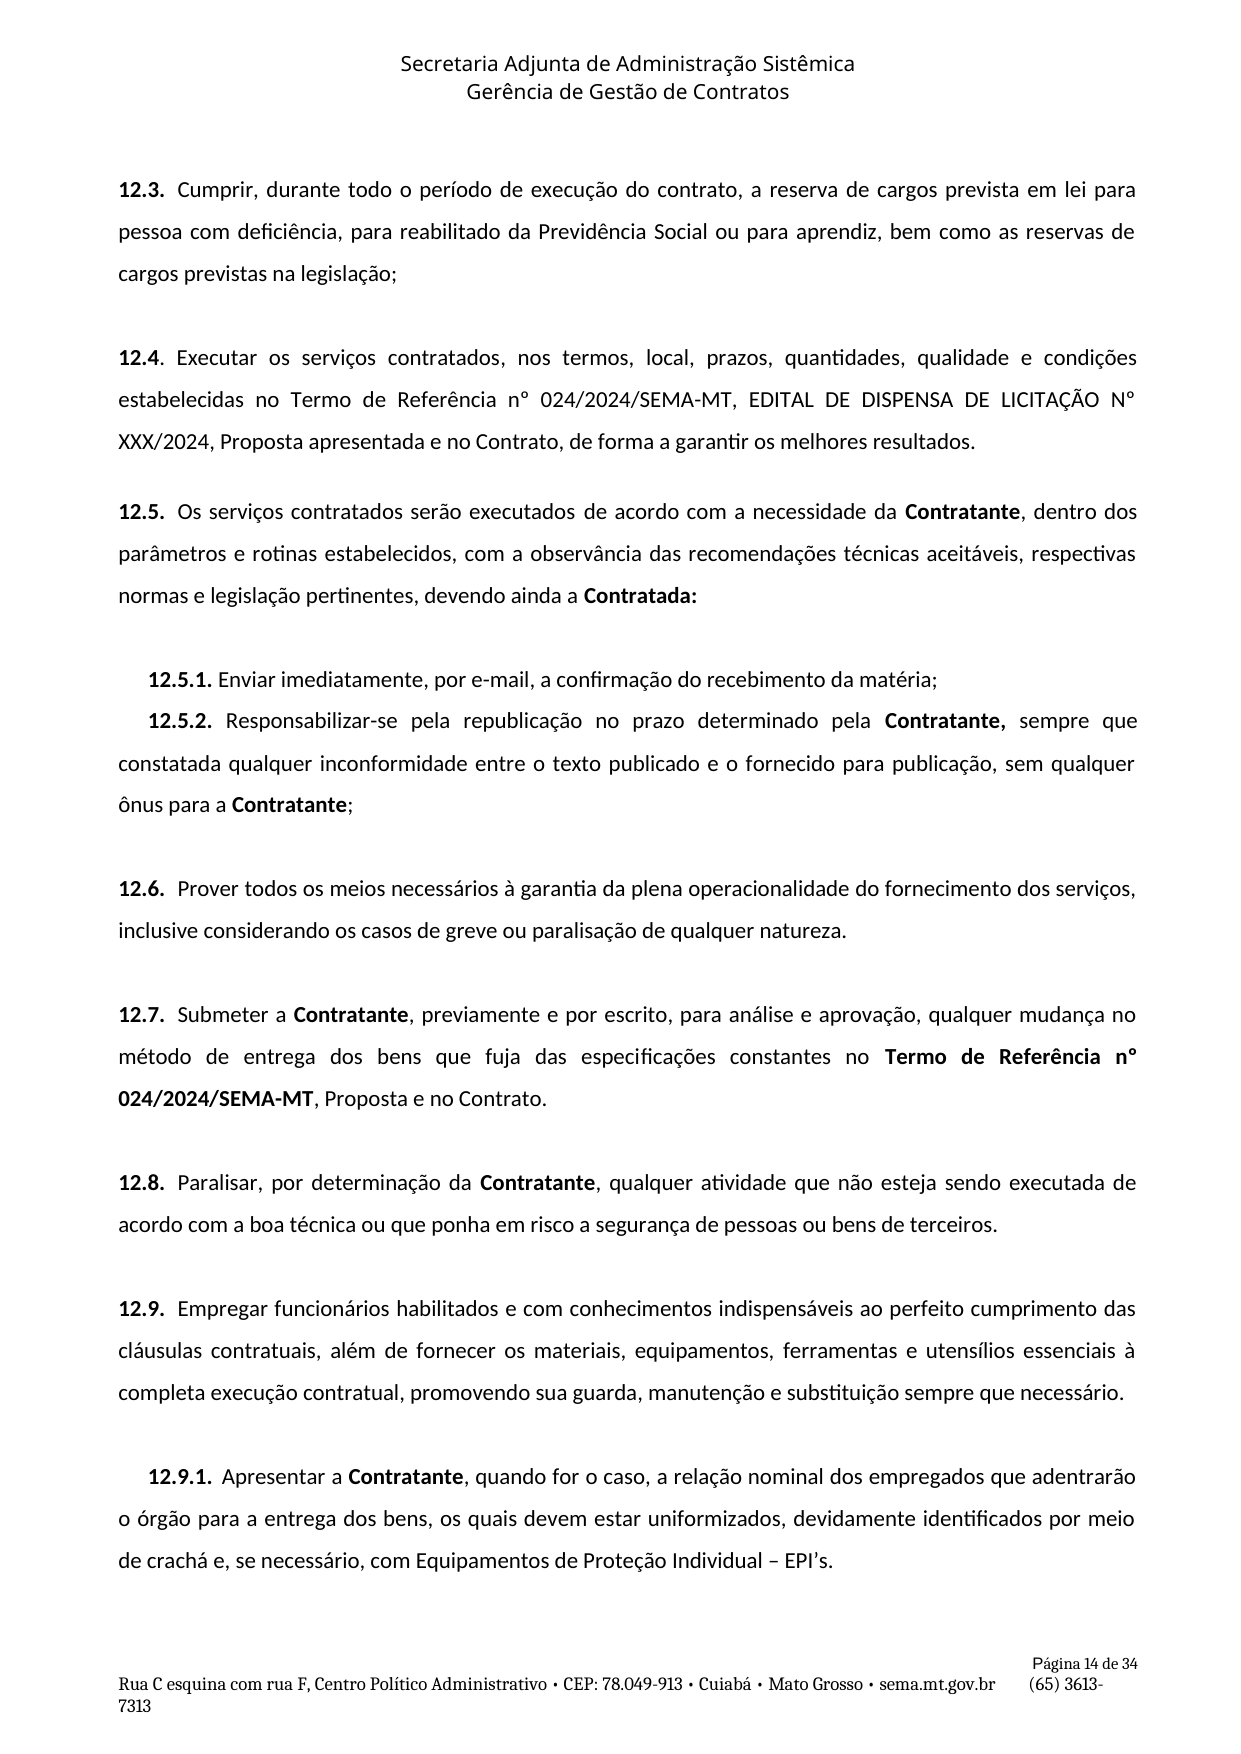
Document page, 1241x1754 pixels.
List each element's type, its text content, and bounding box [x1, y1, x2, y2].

text 12.9.1. Apresentar a Contratante, quando for o caso, a relação nominal dos empregados que adentrarão o órgão para a entrega dos bens, os quais devem estar uniformizados, devidamente identificados por meio de crachá e, se necessário, com Equipamentos de Proteção Individual – EPI’s. [118, 1462, 1138, 1574]
text 12.6. Prover todos os meios necessários à garantia da plena operacionalidade do fornecimento dos serviços, inclusive considerando os casos de greve ou paralisação de qualquer natureza. [118, 874, 1138, 944]
text 12.8. Paralisar, por determinação da Contratante, qualquer atividade que não esteja sendo executada de acordo com a boa técnica ou que ponha em risco a segurança de pessoas ou bens de terceiros. [118, 1168, 1138, 1238]
text 12.5. Os serviços contratados serão executados de acordo com a necessidade da Contratante, dentro dos parâmetros e rotinas estabelecidos, com a observância das recomendações técnicas aceitáveis, respectivas normas e legislação pertinentes, devendo ainda a Contratada: [118, 497, 1138, 609]
text 12.9. Empregar funcionários habilitados e com conhecimentos indispensáveis ao perfeito cumprimento das cláusulas contratuais, além de fornecer os materiais, equipamentos, ferramentas e utensílios essenciais à completa execução contratual, promovendo sua guarda, manutenção e substituição sempre que necessário. [118, 1294, 1138, 1406]
text 12.5.1. Enviar imediatamente, por e-mail, a confirmação do recebimento da matéria; [118, 665, 1138, 693]
text 12.4. Executar os serviços contratados, nos termos, local, prazos, quantidades, qualidade e condições estabelecidas no Termo de Referência nº 024/2024/SEMA-MT, EDITAL DE DISPENSA DE LICITAÇÃO Nº XXX/2024, Proposta apresentada e no Contrato, de forma a garantir os melhores resultados. [118, 343, 1138, 455]
text 12.3. Cumprir, durante todo o período de execução do contrato, a reserva de cargos prevista em lei para pessoa com deficiência, para reabilitado da Previdência Social ou para aprendiz, bem como as reservas de cargos previstas na legislação; [118, 175, 1138, 287]
text 12.7. Submeter a Contratante, previamente e por escrito, para análise e aprovação, qualquer mudança no método de entrega dos bens que fuja das especiﬁcações constantes no Termo de Referência nº 024/2024/SEMA-MT, Proposta e no Contrato. [118, 1001, 1138, 1112]
text 12.5.2. Responsabilizar-se pela republicação no prazo determinado pela Contratante, sempre que constatada qualquer inconformidade entre o texto publicado e o fornecido para publicação, sem qualquer ônus para a Contratante; [118, 707, 1138, 819]
